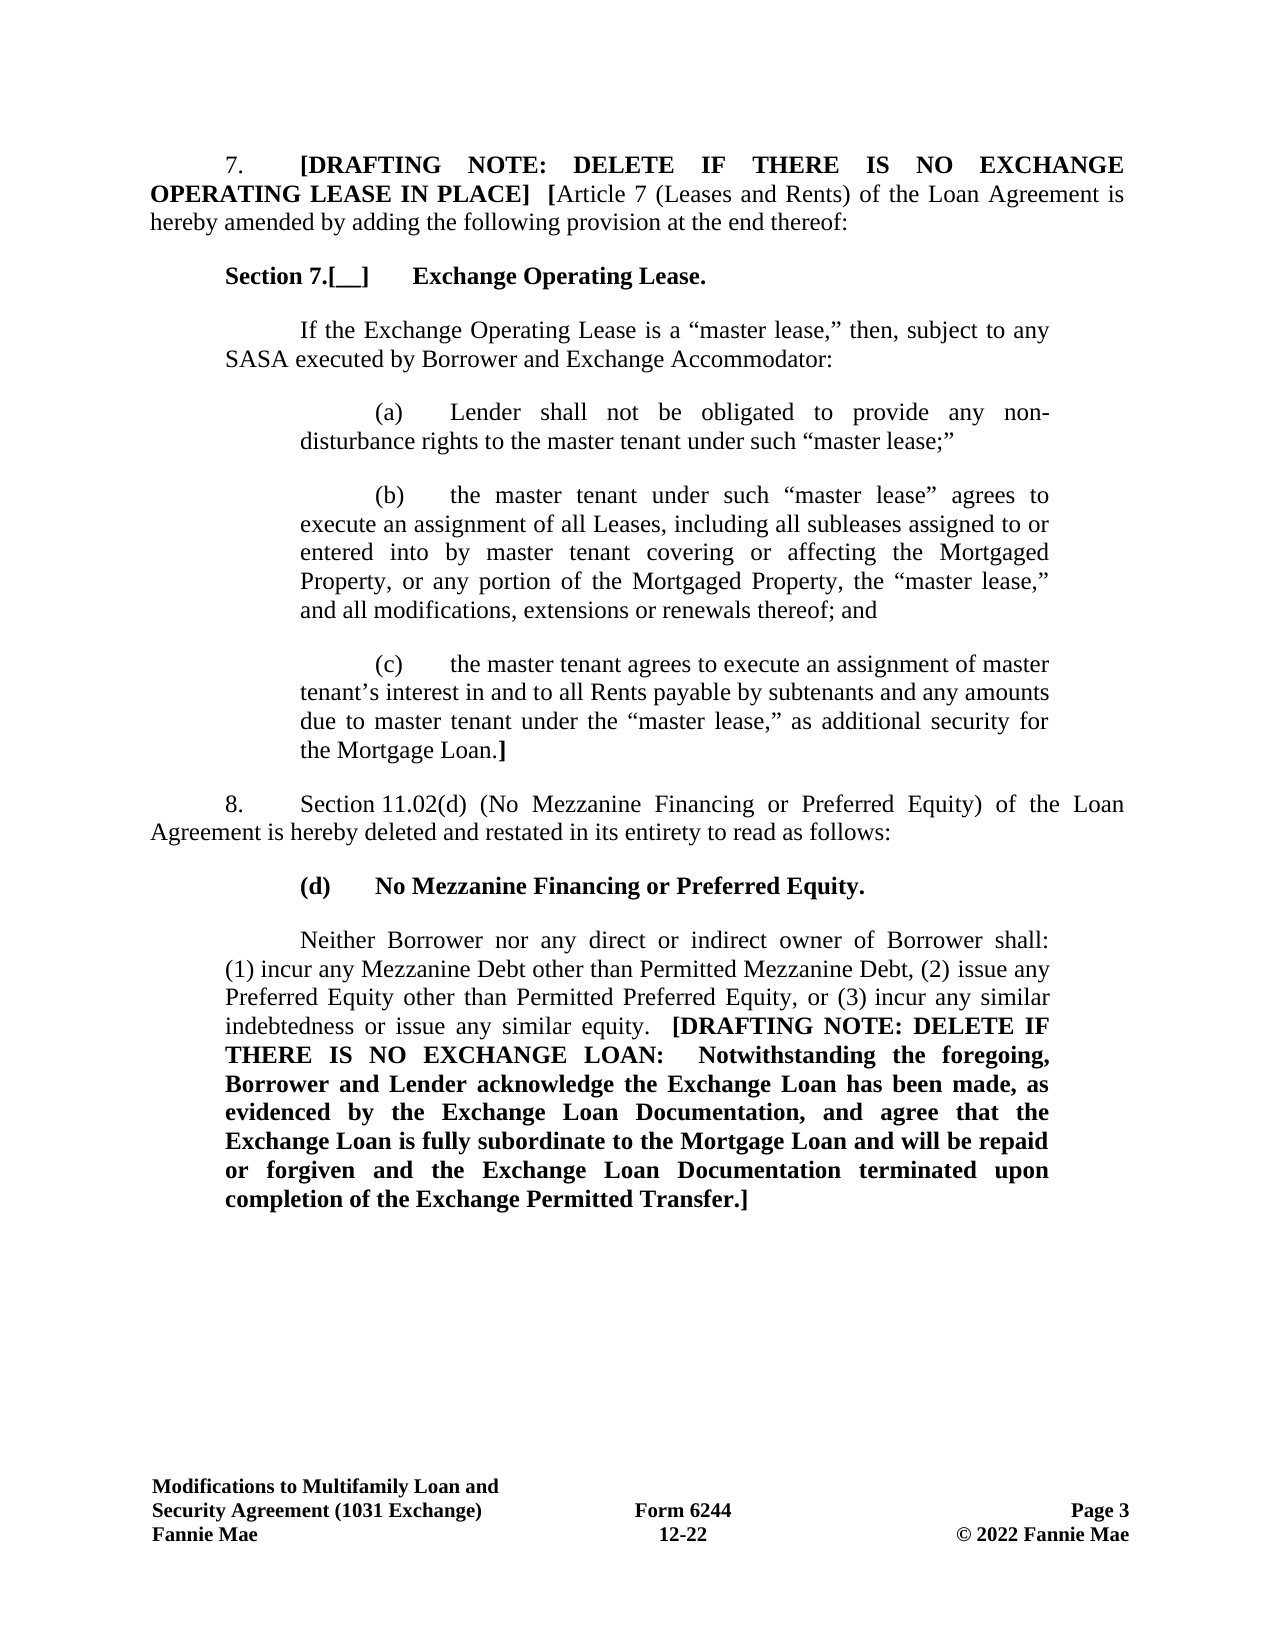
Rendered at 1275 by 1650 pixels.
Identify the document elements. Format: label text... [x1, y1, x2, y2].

text (b) the master tenant under such “master lease” agrees to execute an assignment of all Leases, including all subleases assigned to or entered into by master tenant covering or affecting the Mortgaged Property, or any portion of the Mortgaged Property, the “master lease,” and all modifications, extensions or renewals thereof; and [300, 480, 1050, 624]
text (c) the master tenant agrees to execute an assignment of master tenant’s interest in and to all Rents payable by subtenants and any amounts due to master tenant under the “master lease,” as additional security for the Mortgage Loan.] [300, 649, 1050, 764]
text (d) No Mezzanine Financing or Preferred Equity. [225, 871, 1050, 900]
text (a) Lender shall not be obligated to provide any non-disturbance rights to the master tenant under such “master lease;” [300, 397, 1050, 455]
text If the Exchange Operating Lease is a “master lease,” then, subject to any SASA executed by Borrower and Exchange Accommodator: [225, 315, 1050, 372]
list [DRAFTING NOTE: DELETE IF THERE IS NO EXCHANGE OPERATING LEASE IN PLACE] [Article 7 (Leases and Rents) of the Loan Agreement is hereby amended by adding the following provision at the end thereof: [150, 150, 1125, 236]
text Neither Borrower nor any direct or indirect owner of Borrower shall: (1) incur any Mezzanine Debt other than Permitted Mezzanine Debt, (2) issue any Preferred Equity other than Permitted Preferred Equity, or (3) incur any similar indebtedness or issue any similar equity. [DRAFTING NOTE: DELETE IF THERE IS NO EXCHANGE LOAN: Notwithstanding the foregoing, Borrower and Lender acknowledge the Exchange Loan has been made, as evidenced by the Exchange Loan Documentation, and agree that the Exchange Loan is fully subordinate to the Mortgage Loan and will be repaid or forgiven and the Exchange Loan Documentation terminated upon completion of the Exchange Permitted Transfer.] [225, 925, 1050, 1212]
list Section 11.02(d) (No Mezzanine Financing or Preferred Equity) of the Loan Agreement is hereby deleted and restated in its entirety to read as follows: [150, 789, 1125, 846]
list Section 7.[__] Exchange Operating Lease. [225, 261, 1050, 290]
